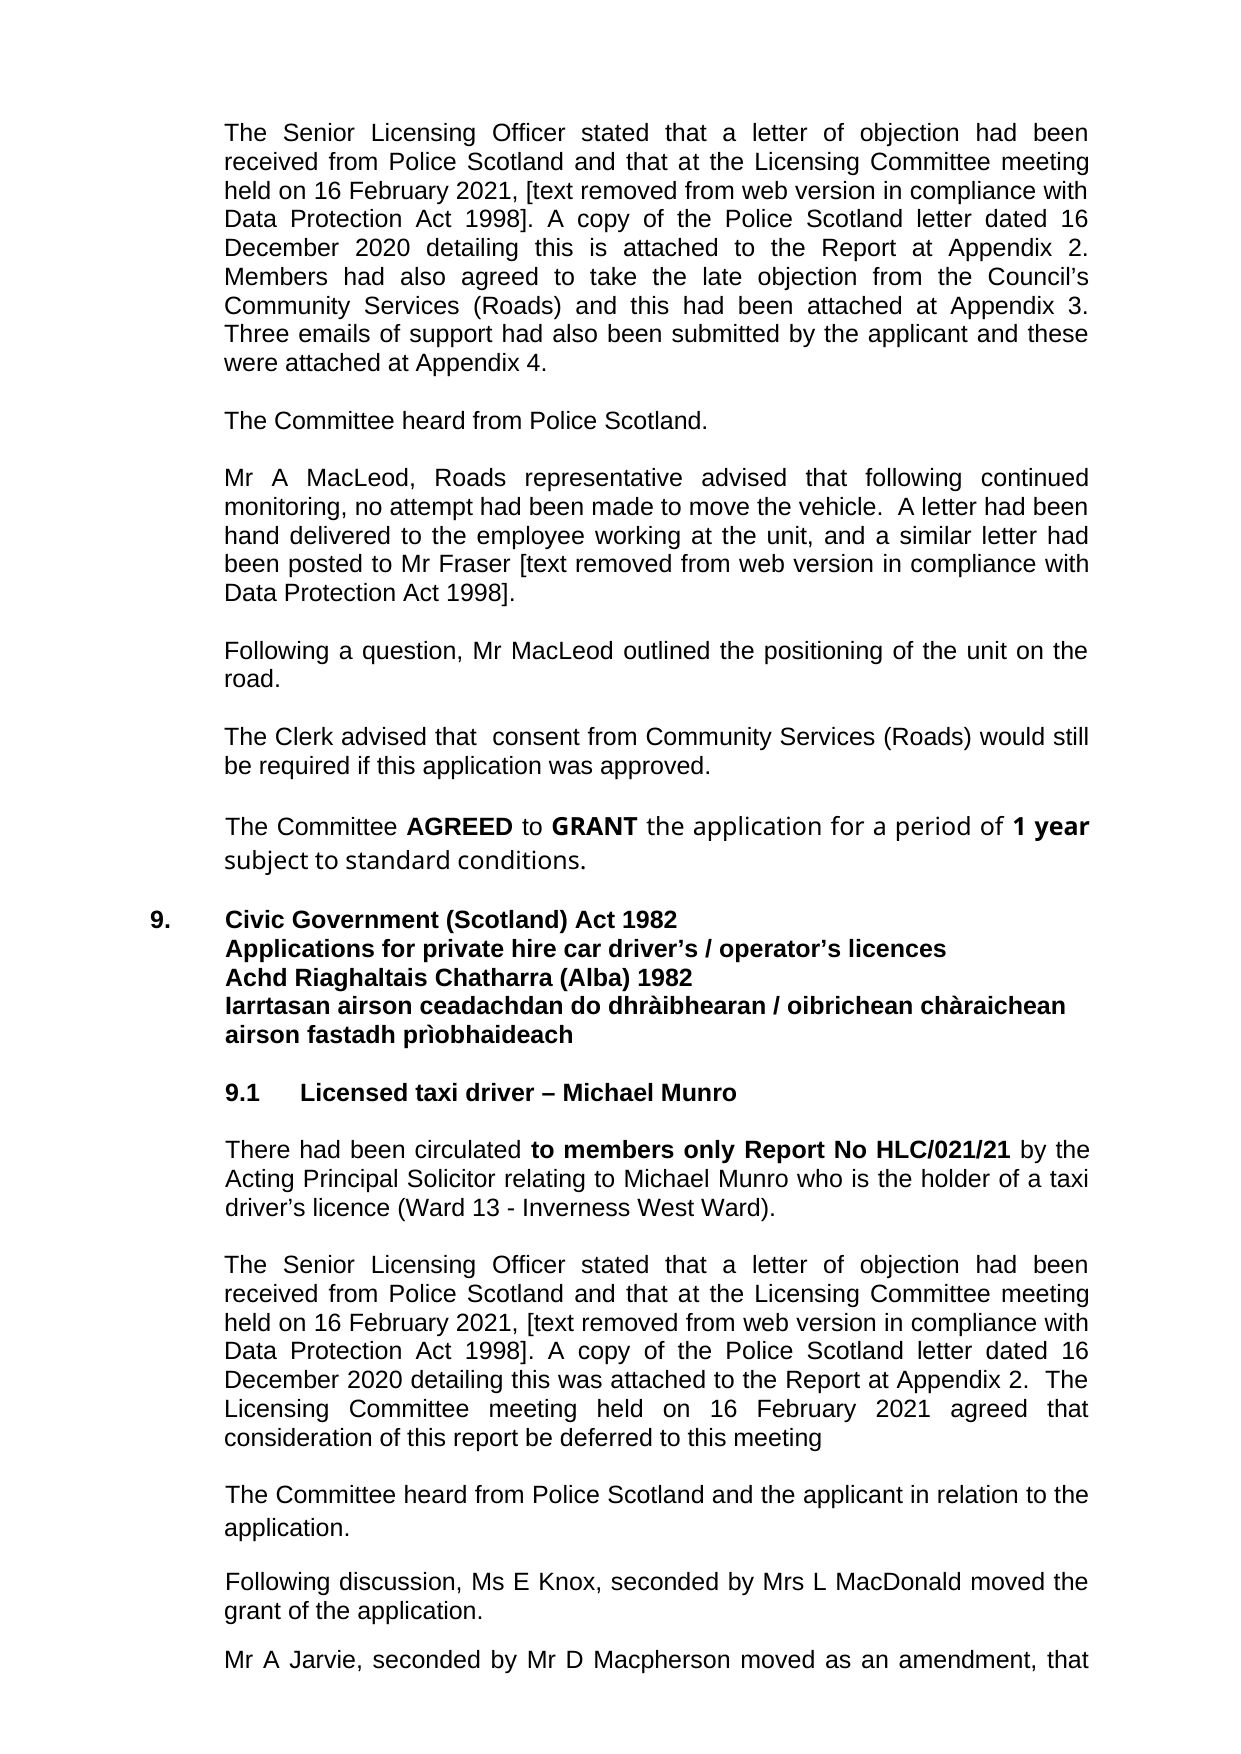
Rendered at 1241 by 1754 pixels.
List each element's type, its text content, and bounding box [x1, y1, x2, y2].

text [224, 1645, 1090, 1674]
text The Clerk advised that consent from Community Services (Roads) would still be required if this application was approved. [224, 722, 1090, 779]
text 9.1 Licensed taxi driver – Michael Munro [225, 1078, 1090, 1106]
text The Committee AGREED to GRANT the application for a period of 1 year subject to standard conditions. [224, 808, 1090, 876]
text Mr A MacLeod, Roads representative advised that following continued monitoring, no attempt had been made to move the vehicle. A letter had been hand delivered to the employee working at the unit, and a similar letter had been posted to Mr Fraser [text removed from web version in compliance with Data Protection Act 1998]. [224, 463, 1090, 607]
text The Senior Licensing Officer stated that a letter of objection had been received from Police Scotland and that at the Licensing Committee meeting held on 16 February 2021, [text removed from web version in compliance with Data Protection Act 1998]. A copy of the Police Scotland letter dated 16 December 2020 detailing this was attached to the Report at Appendix 2. The Licensing Committee meeting held on 16 February 2021 agreed that consideration of this report be deferred to this meeting [150, 1250, 1090, 1451]
text 9. Civic Government (Scotland) Act 1982 Applications for private hire car driver’s / operator’s licences [150, 905, 1090, 963]
text Following a question, Mr MacLeod outlined the positioning of the unit on the road. [224, 636, 1090, 693]
text Iarrtasan airson ceadachdan do dhràibhearan / oibrichean chàraichean airson fastadh prìobhaideach [225, 991, 1090, 1049]
text Following discussion, Ms E Knox, seconded by Mrs L MacDonald moved the grant of the application. [224, 1567, 1090, 1624]
text The Senior Licensing Officer stated that a letter of objection had been received from Police Scotland and that at the Licensing Committee meeting held on 16 February 2021, [text removed from web version in compliance with Data Protection Act 1998]. A copy of the Police Scotland letter dated 16 December 2020 detailing this is attached to the Report at Appendix 2. Members had also agreed to take the late objection from the Council’s Community Services (Roads) and this had been attached at Appendix 3. Three emails of support had also been submitted by the applicant and these were attached at Appendix 4. [150, 118, 1090, 377]
text The Committee heard from Police Scotland and the applicant in relation to the application. [224, 1480, 1090, 1542]
text Achd Riaghaltais Chatharra (Alba) 1982 [225, 963, 1090, 991]
text There had been circulated to members only Report No HLC/021/21 by the Acting Principal Solicitor relating to Michael Munro who is the holder of a taxi driver’s licence (Ward 13 - Inverness West Ward). [225, 1135, 1090, 1221]
text The Committee heard from Police Scotland. [150, 406, 1090, 434]
